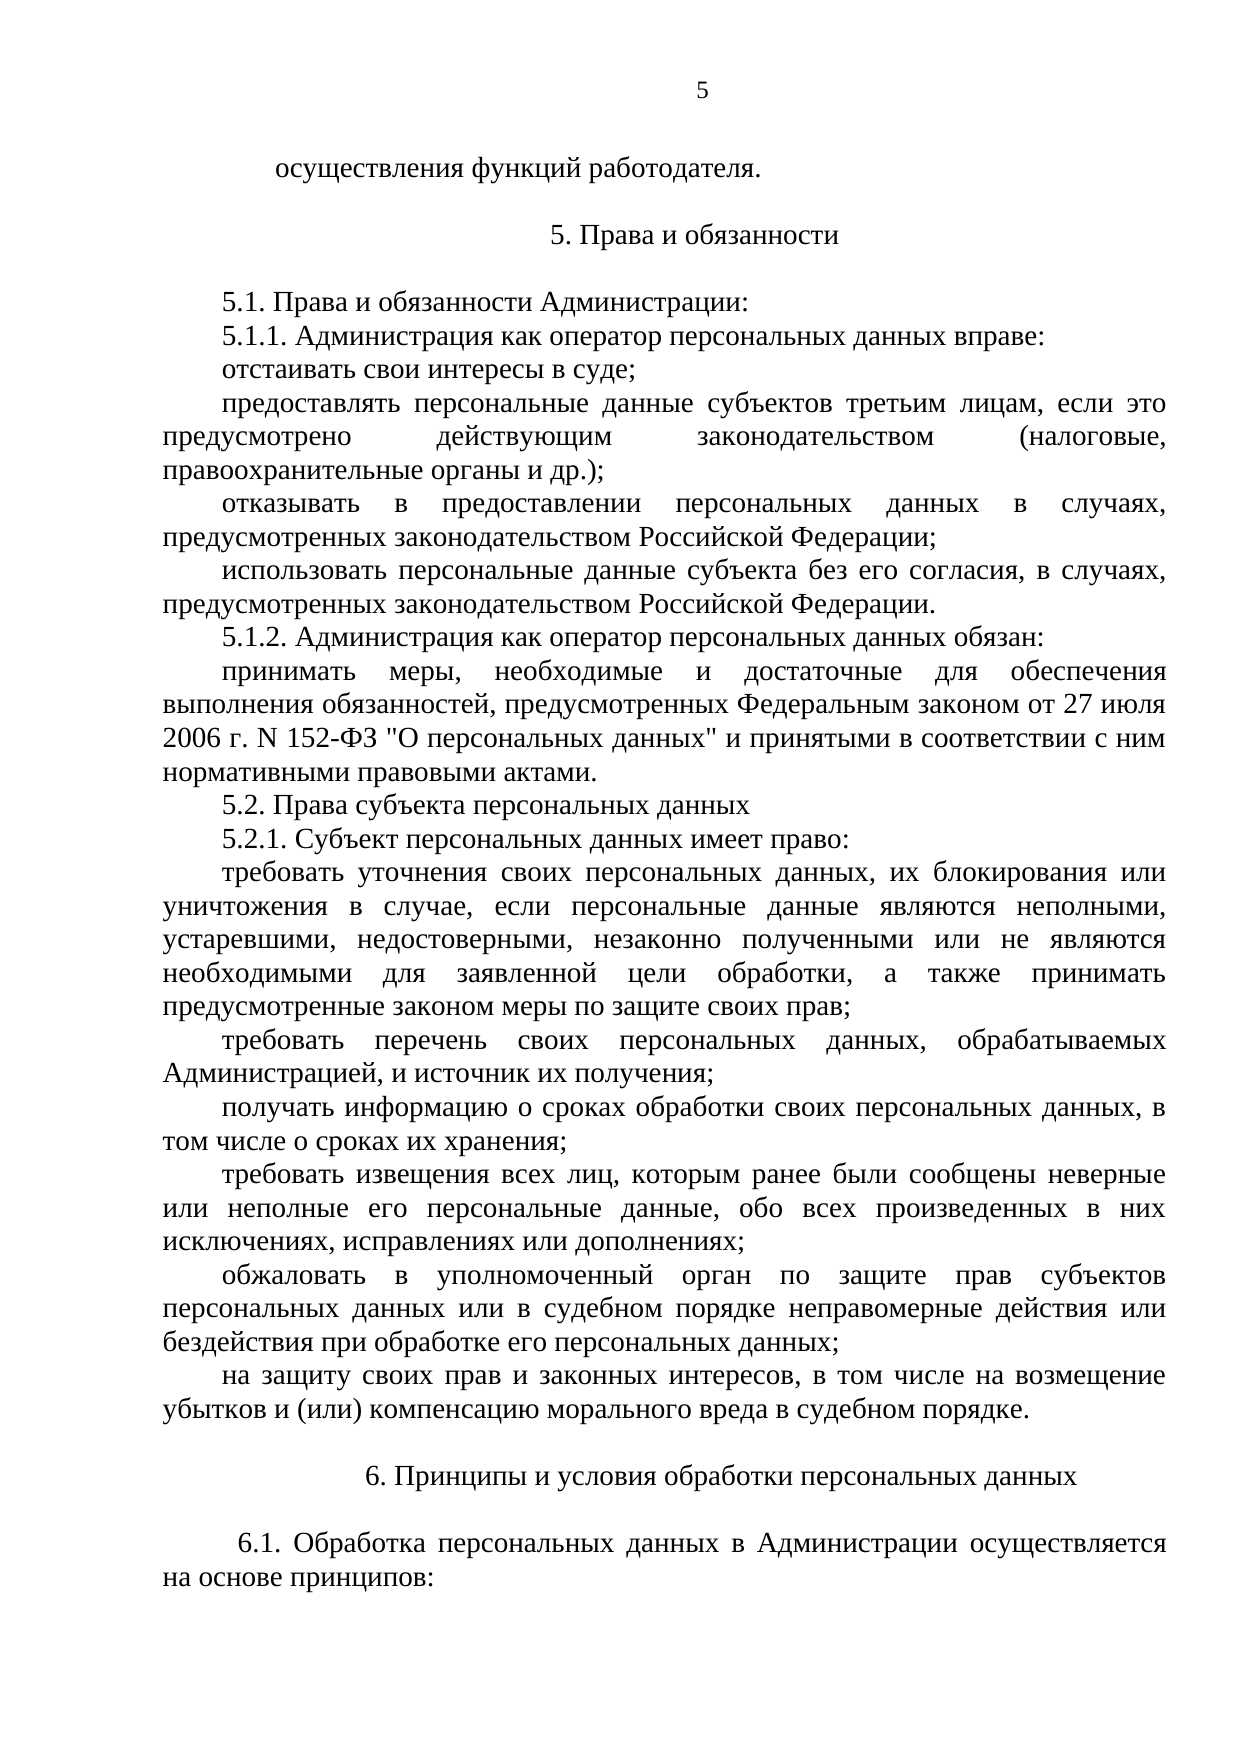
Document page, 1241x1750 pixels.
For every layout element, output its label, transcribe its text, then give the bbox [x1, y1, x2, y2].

text 5.1.1. Администрация как оператор персональных данных вправе: [162, 318, 1167, 351]
text 5.2. Права субъекта персональных данных [162, 787, 1167, 821]
text обжаловать в уполномоченный орган по защите прав субъектов персональных данных или в судебном порядке неправомерные действия или бездействия при обработке его персональных данных; [162, 1257, 1167, 1357]
text принимать меры, необходимые и достаточные для обеспечения выполнения обязанностей, предусмотренных Федеральным законом от 27 июля 2006 г. N 152-ФЗ "О персональных данных" и принятыми в соответствии с ним нормативными правовыми актами. [162, 653, 1167, 787]
text отказывать в предоставлении персональных данных в случаях, предусмотренных законодательством Российской Федерации; [162, 485, 1167, 552]
text 5.1. Права и обязанности Администрации: [162, 284, 1167, 318]
text получать информацию о сроках обработки своих персональных данных, в том числе о сроках их хранения; [162, 1089, 1167, 1156]
text 6.1. Обработка персональных данных в Администрации осуществляется на основе принципов: [162, 1525, 1167, 1592]
text использовать персональные данные субъекта без его согласия, в случаях, предусмотренных законодательством Российской Федерации. [162, 552, 1167, 619]
text 5.2.1. Субъект персональных данных имеет право: [162, 821, 1167, 854]
text требовать уточнения своих персональных данных, их блокирования или уничтожения в случае, если персональные данные являются неполными, устаревшими, недостоверными, незаконно полученными или не являются необходимыми для заявленной цели обработки, а также принимать предусмотренные законом меры по защите своих прав; [162, 854, 1167, 1022]
text осуществления функций работодателя. [275, 150, 1167, 183]
text предоставлять персональные данные субъектов третьим лицам, если это предусмотрено действующим законодательством (налоговые, правоохранительные органы и др.); [162, 385, 1167, 485]
text отстаивать свои интересы в суде; [162, 351, 1167, 385]
text требовать перечень своих персональных данных, обрабатываемых Администрацией, и источник их получения; [162, 1022, 1167, 1089]
text 5.1.2. Администрация как оператор персональных данных обязан: [162, 619, 1167, 653]
text 6. Принципы и условия обработки персональных данных [275, 1458, 1167, 1492]
text на защиту своих прав и законных интересов, в том числе на возмещение убытков и (или) компенсацию морального вреда в судебном порядке. [162, 1357, 1167, 1424]
text требовать извещения всех лиц, которым ранее были сообщены неверные или неполные его персональные данные, обо всех произведенных в них исключениях, исправлениях или дополнениях; [162, 1156, 1167, 1257]
text 5. Права и обязанности [162, 217, 1167, 251]
